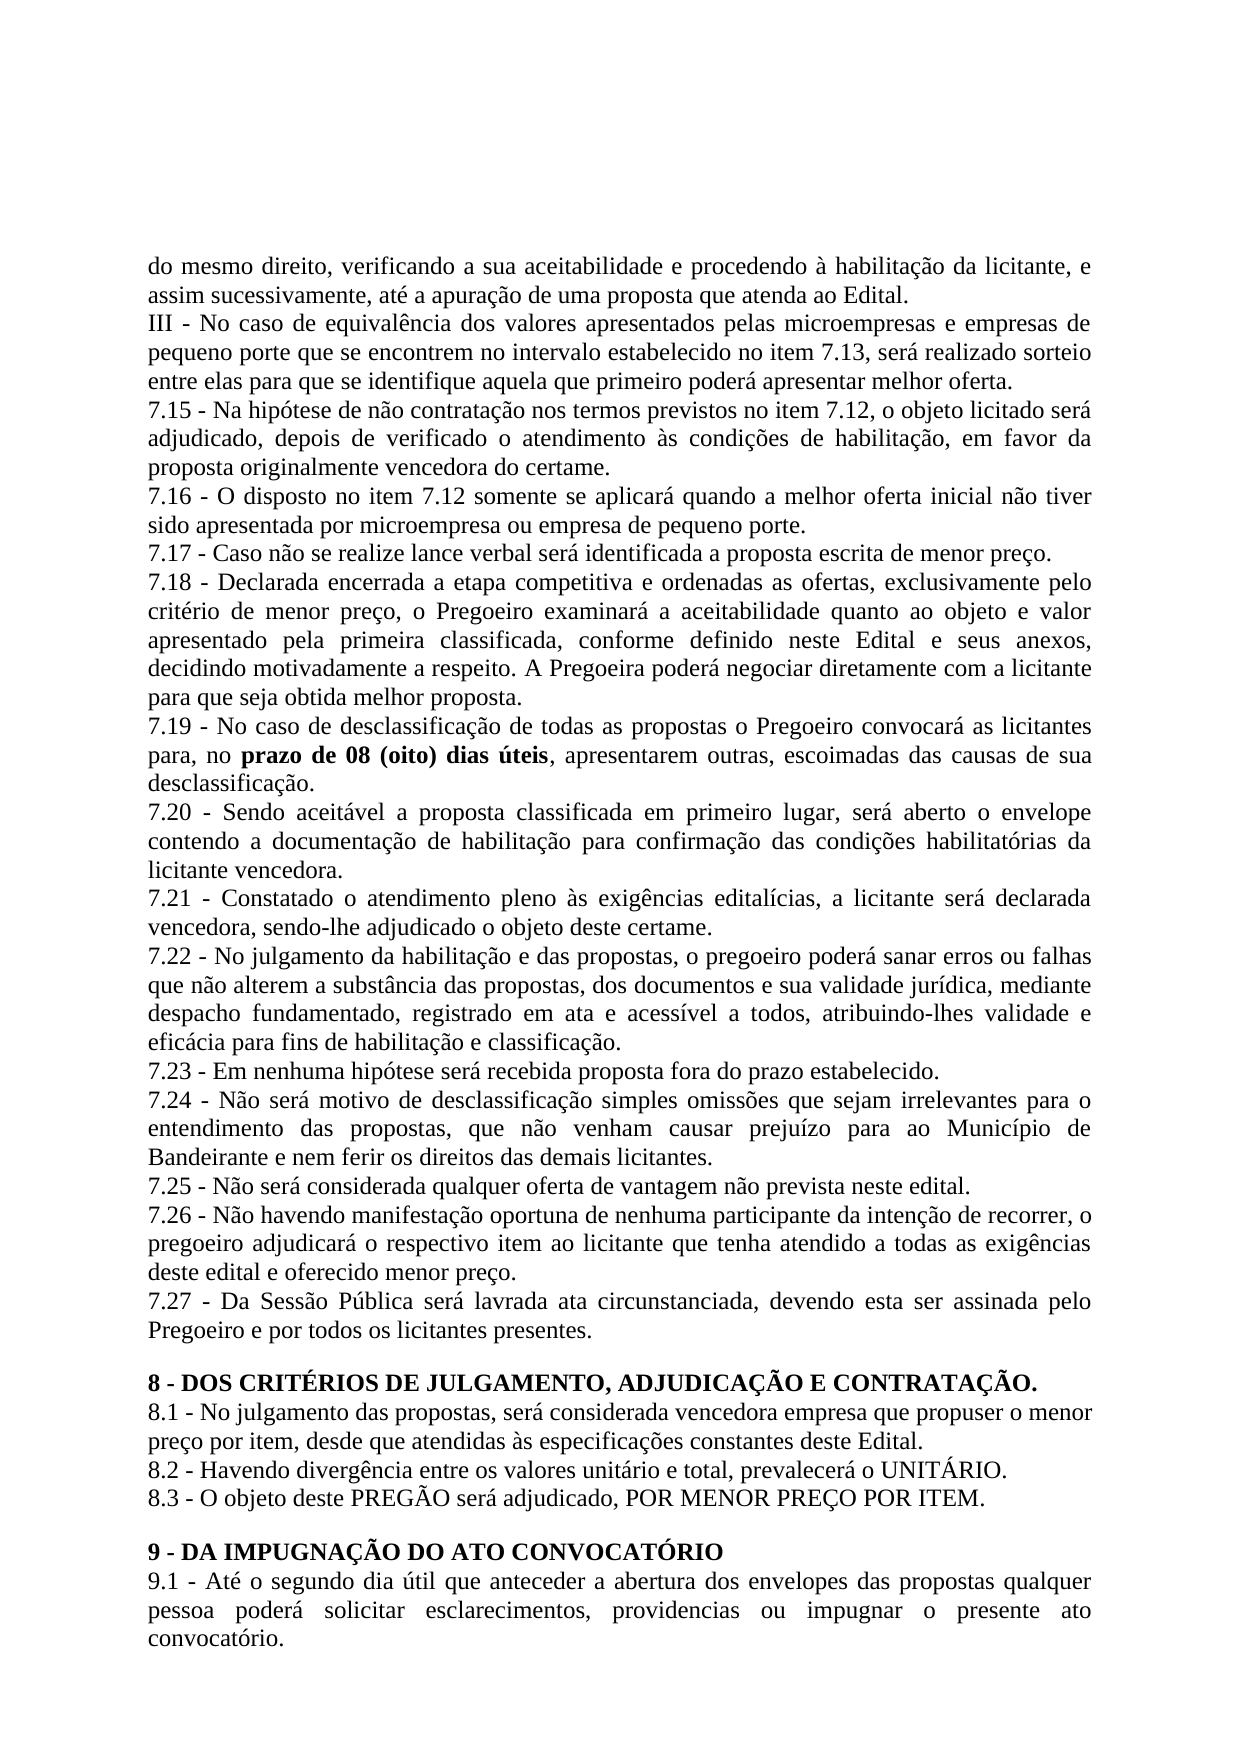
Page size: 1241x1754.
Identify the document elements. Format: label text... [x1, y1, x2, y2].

text 7.21 - Constatado o atendimento pleno às exigências editalícias, a licitante será declarada vencedora, sendo-lhe adjudicado o objeto deste certame. [148, 883, 1092, 941]
text 8 - DOS CRITÉRIOS DE JULGAMENTO, ADJUDICAÇÃO E CONTRATAÇÃO. [148, 1368, 1092, 1397]
text 7.24 - Não será motivo de desclassificação simples omissões que sejam irrelevantes para o entendimento das propostas, que não venham causar prejuízo para ao Município de Bandeirante e nem ferir os direitos das demais licitantes. [148, 1085, 1092, 1171]
text 8.3 - O objeto deste PREGÃO será adjudicado, POR MENOR PREÇO POR ITEM. [148, 1483, 1092, 1512]
text 7.26 - Não havendo manifestação oportuna de nenhuma participante da intenção de recorrer, o pregoeiro adjudicará o respectivo item ao licitante que tenha atendido a todas as exigências deste edital e oferecido menor preço. [148, 1200, 1092, 1286]
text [148, 251, 1092, 308]
text 7.27 - Da Sessão Pública será lavrada ata circunstanciada, devendo esta ser assinada pelo Pregoeiro e por todos os licitantes presentes. [148, 1286, 1092, 1343]
text 7.19 - No caso de desclassificação de todas as propostas o Pregoeiro convocará as licitantes para, no prazo de 08 (oito) dias úteis, apresentarem outras, escoimadas das causas de sua desclassificação. [148, 711, 1092, 797]
text 8.1 - No julgamento das propostas, será considerada vencedora empresa que propuser o menor preço por item, desde que atendidas às especificações constantes deste Edital. [148, 1397, 1092, 1455]
text 7.25 - Não será considerada qualquer oferta de vantagem não prevista neste edital. [148, 1171, 1092, 1200]
text 7.16 - O disposto no item 7.12 somente se aplicará quando a melhor oferta inicial não tiver sido apresentada por microempresa ou empresa de pequeno porte. [148, 481, 1092, 538]
text 7.18 - Declarada encerrada a etapa competitiva e ordenadas as ofertas, exclusivamente pelo critério de menor preço, o Pregoeiro examinará a aceitabilidade quanto ao objeto e valor apresentado pela primeira classificada, conforme definido neste Edital e seus anexos, decidindo motivadamente a respeito. A Pregoeira poderá negociar diretamente com a licitante para que seja obtida melhor proposta. [148, 567, 1092, 711]
text 9 - DA IMPUGNAÇÃO DO ATO CONVOCATÓRIO [148, 1537, 1092, 1566]
text 7.23 - Em nenhuma hipótese será recebida proposta fora do prazo estabelecido. [148, 1056, 1092, 1085]
text 9.1 - Até o segundo dia útil que anteceder a abertura dos envelopes das propostas qualquer pessoa poderá solicitar esclarecimentos, providencias ou impugnar o presente ato convocatório. [148, 1566, 1092, 1652]
text 7.17 - Caso não se realize lance verbal será identificada a proposta escrita de menor preço. [148, 538, 1092, 567]
text III - No caso de equivalência dos valores apresentados pelas microempresas e empresas de pequeno porte que se encontrem no intervalo estabelecido no item 7.13, será realizado sorteio entre elas para que se identifique aquela que primeiro poderá apresentar melhor oferta. [148, 308, 1092, 395]
text 7.15 - Na hipótese de não contratação nos termos previstos no item 7.12, o objeto licitado será adjudicado, depois de verificado o atendimento às condições de habilitação, em favor da proposta originalmente vencedora do certame. [148, 395, 1092, 481]
text 7.20 - Sendo aceitável a proposta classificada em primeiro lugar, será aberto o envelope contendo a documentação de habilitação para confirmação das condições habilitatórias da licitante vencedora. [148, 797, 1092, 883]
text 8.2 - Havendo divergência entre os valores unitário e total, prevalecerá o UNITÁRIO. [148, 1455, 1092, 1483]
text 7.22 - No julgamento da habilitação e das propostas, o pregoeiro poderá sanar erros ou falhas que não alterem a substância das propostas, dos documentos e sua validade jurídica, mediante despacho fundamentado, registrado em ata e acessível a todos, atribuindo-lhes validade e eficácia para fins de habilitação e classificação. [148, 941, 1092, 1056]
